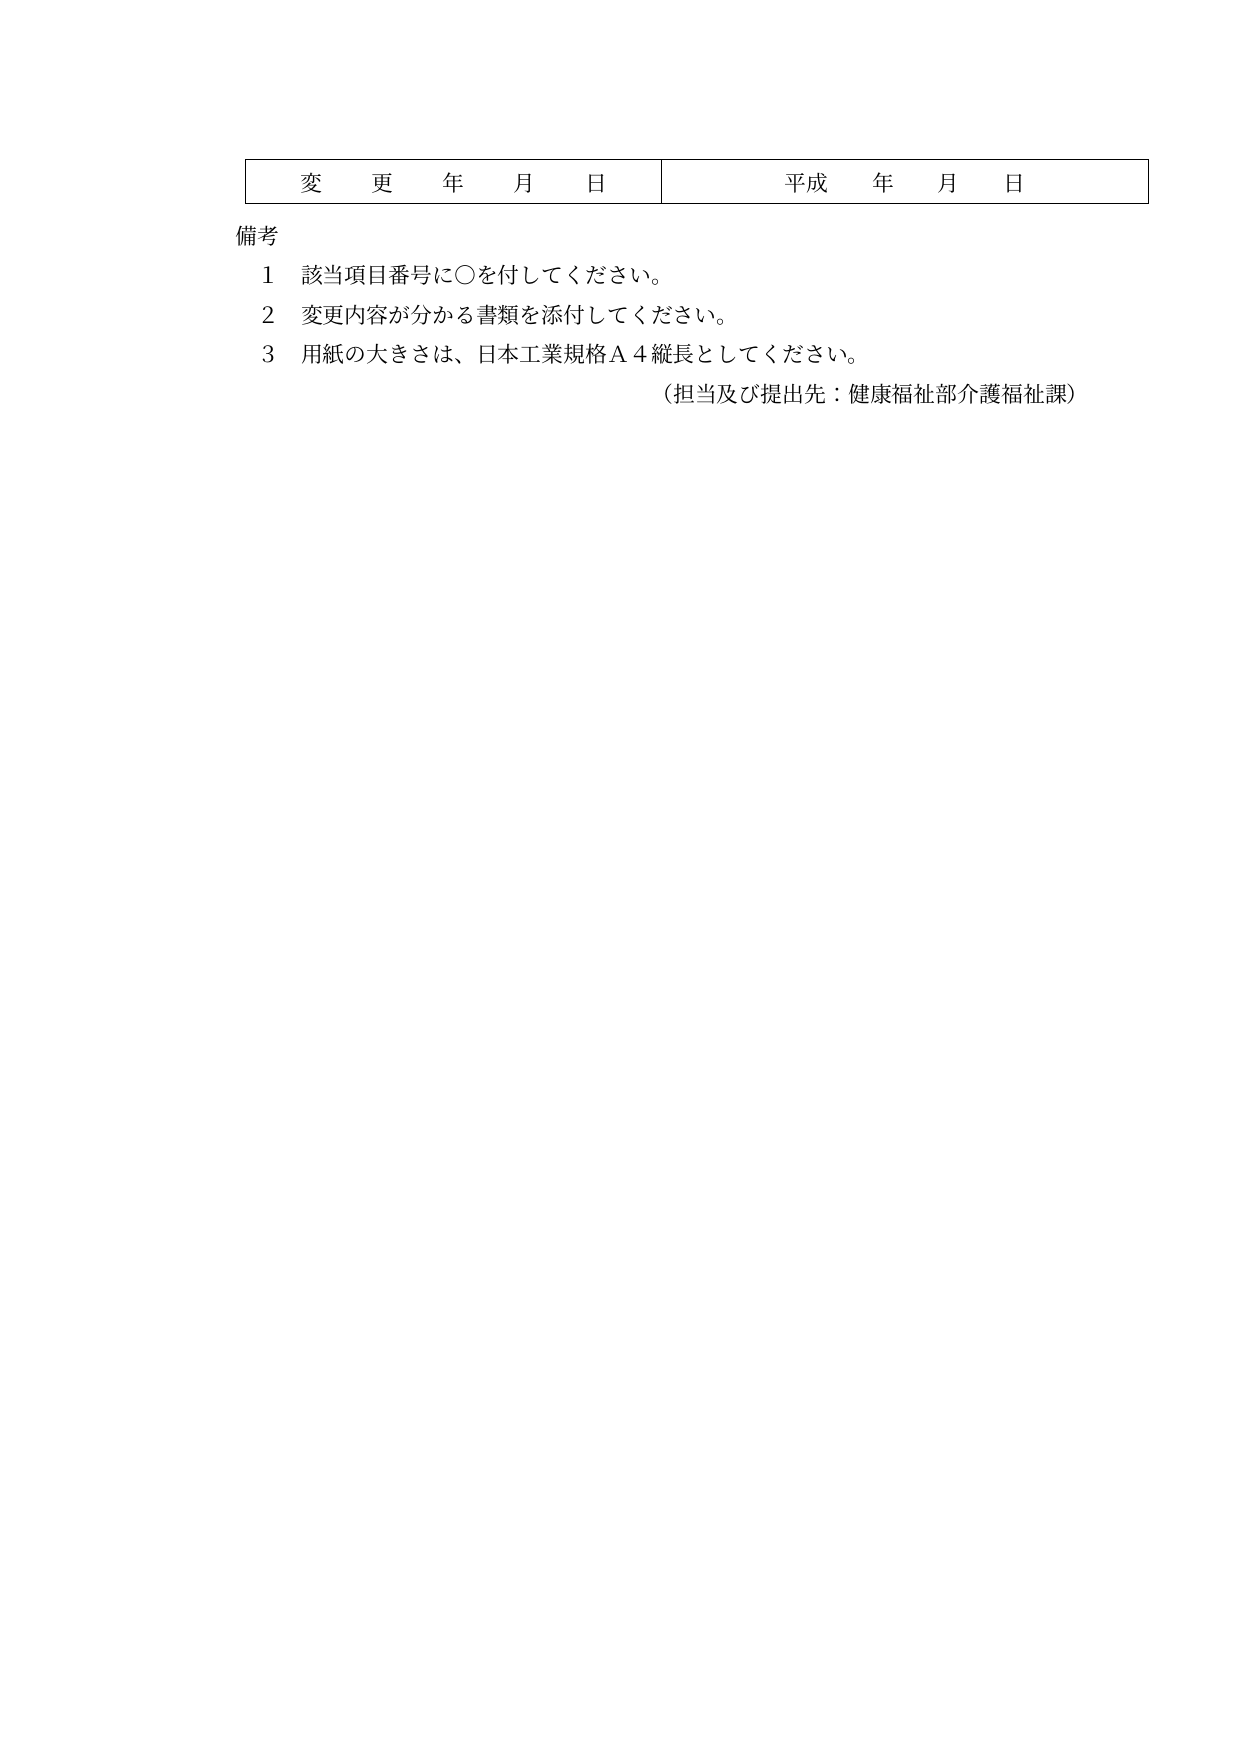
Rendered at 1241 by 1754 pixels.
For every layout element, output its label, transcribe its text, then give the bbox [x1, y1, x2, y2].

table_cell 平成 年 月 日 [662, 160, 1148, 203]
text ３ 用紙の大きさは、日本工業規格Ａ４縦長としてください。 [257, 334, 1088, 373]
text 備考 [235, 215, 1088, 254]
text （担当及び提出先：健康福祉部介護福祉課） [257, 373, 1088, 413]
text １ 該当項目番号に○を付してください。 [257, 254, 1088, 294]
text ２ 変更内容が分かる書類を添付してください。 [257, 294, 1088, 334]
table_cell 変更年月日 [246, 160, 661, 203]
